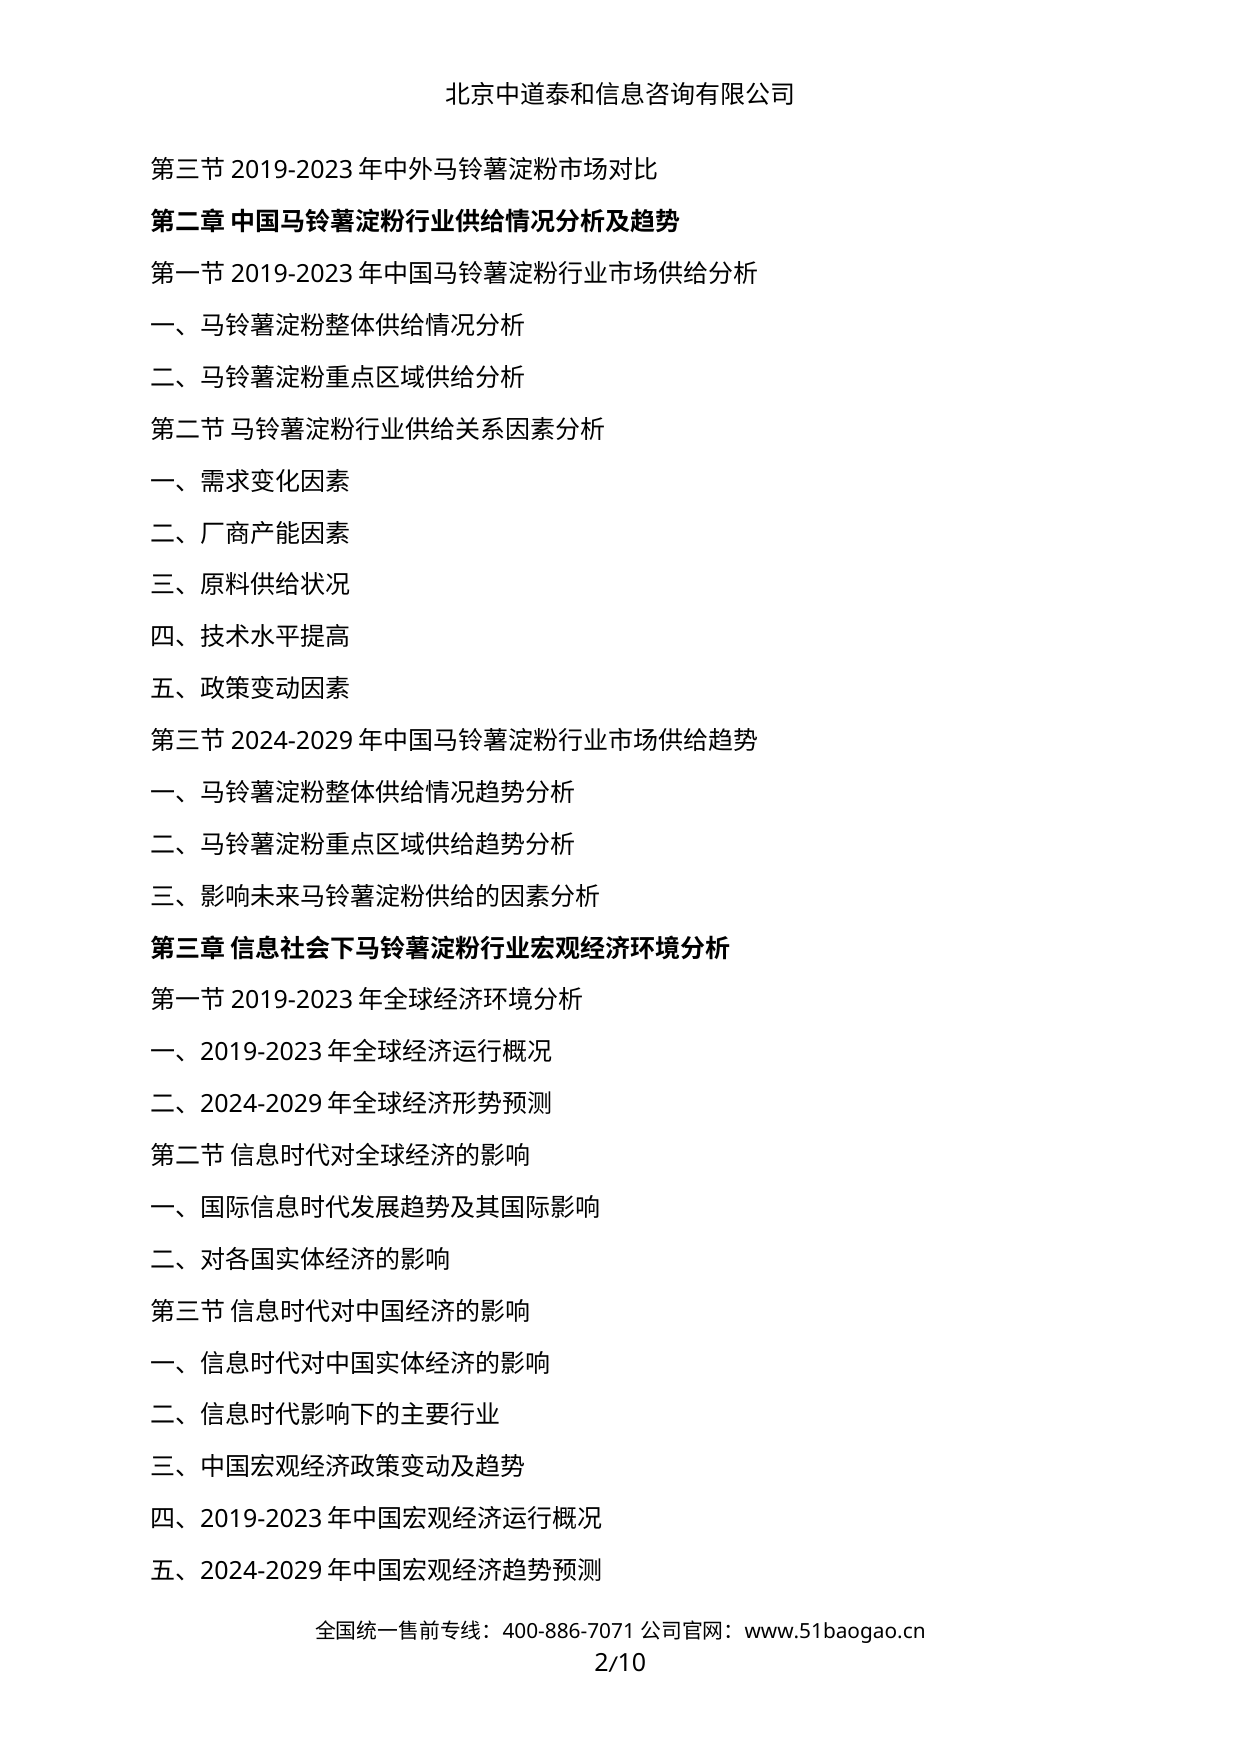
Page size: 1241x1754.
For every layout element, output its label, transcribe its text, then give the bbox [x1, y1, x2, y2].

text 第一节 2019-2023年全球经济环境分析 [150, 980, 1090, 1016]
text 第三节 2024-2029年中国马铃薯淀粉行业市场供给趋势 [150, 721, 1090, 757]
text 二、马铃薯淀粉重点区域供给分析 [150, 357, 1090, 394]
text 第一节 2019-2023年中国马铃薯淀粉行业市场供给分析 [150, 254, 1090, 290]
text 二、信息时代影响下的主要行业 [150, 1395, 1090, 1431]
text 第三章 信息社会下马铃薯淀粉行业宏观经济环境分析 [150, 928, 1090, 964]
text 三、影响未来马铃薯淀粉供给的因素分析 [150, 876, 1090, 912]
text 一、信息时代对中国实体经济的影响 [150, 1343, 1090, 1379]
text 二、2024-2029年全球经济形势预测 [150, 1084, 1090, 1120]
text 第二章 中国马铃薯淀粉行业供给情况分析及趋势 [150, 202, 1090, 238]
text 第三节 2019-2023年中外马铃薯淀粉市场对比 [150, 150, 1090, 186]
text 一、国际信息时代发展趋势及其国际影响 [150, 1187, 1090, 1224]
text 四、2019-2023年中国宏观经济运行概况 [150, 1499, 1090, 1535]
text 四、技术水平提高 [150, 617, 1090, 653]
text 三、原料供给状况 [150, 565, 1090, 601]
text 第二节 信息时代对全球经济的影响 [150, 1136, 1090, 1172]
text 三、中国宏观经济政策变动及趋势 [150, 1447, 1090, 1483]
text 二、对各国实体经济的影响 [150, 1239, 1090, 1276]
text 五、2024-2029年中国宏观经济趋势预测 [150, 1551, 1090, 1587]
text 一、需求变化因素 [150, 461, 1090, 497]
text 二、马铃薯淀粉重点区域供给趋势分析 [150, 824, 1090, 861]
text 一、马铃薯淀粉整体供给情况分析 [150, 306, 1090, 342]
text 一、马铃薯淀粉整体供给情况趋势分析 [150, 772, 1090, 809]
text 一、2019-2023年全球经济运行概况 [150, 1032, 1090, 1068]
text 五、政策变动因素 [150, 669, 1090, 705]
text 二、厂商产能因素 [150, 513, 1090, 549]
text 第二节 马铃薯淀粉行业供给关系因素分析 [150, 409, 1090, 446]
text 第三节 信息时代对中国经济的影响 [150, 1291, 1090, 1327]
